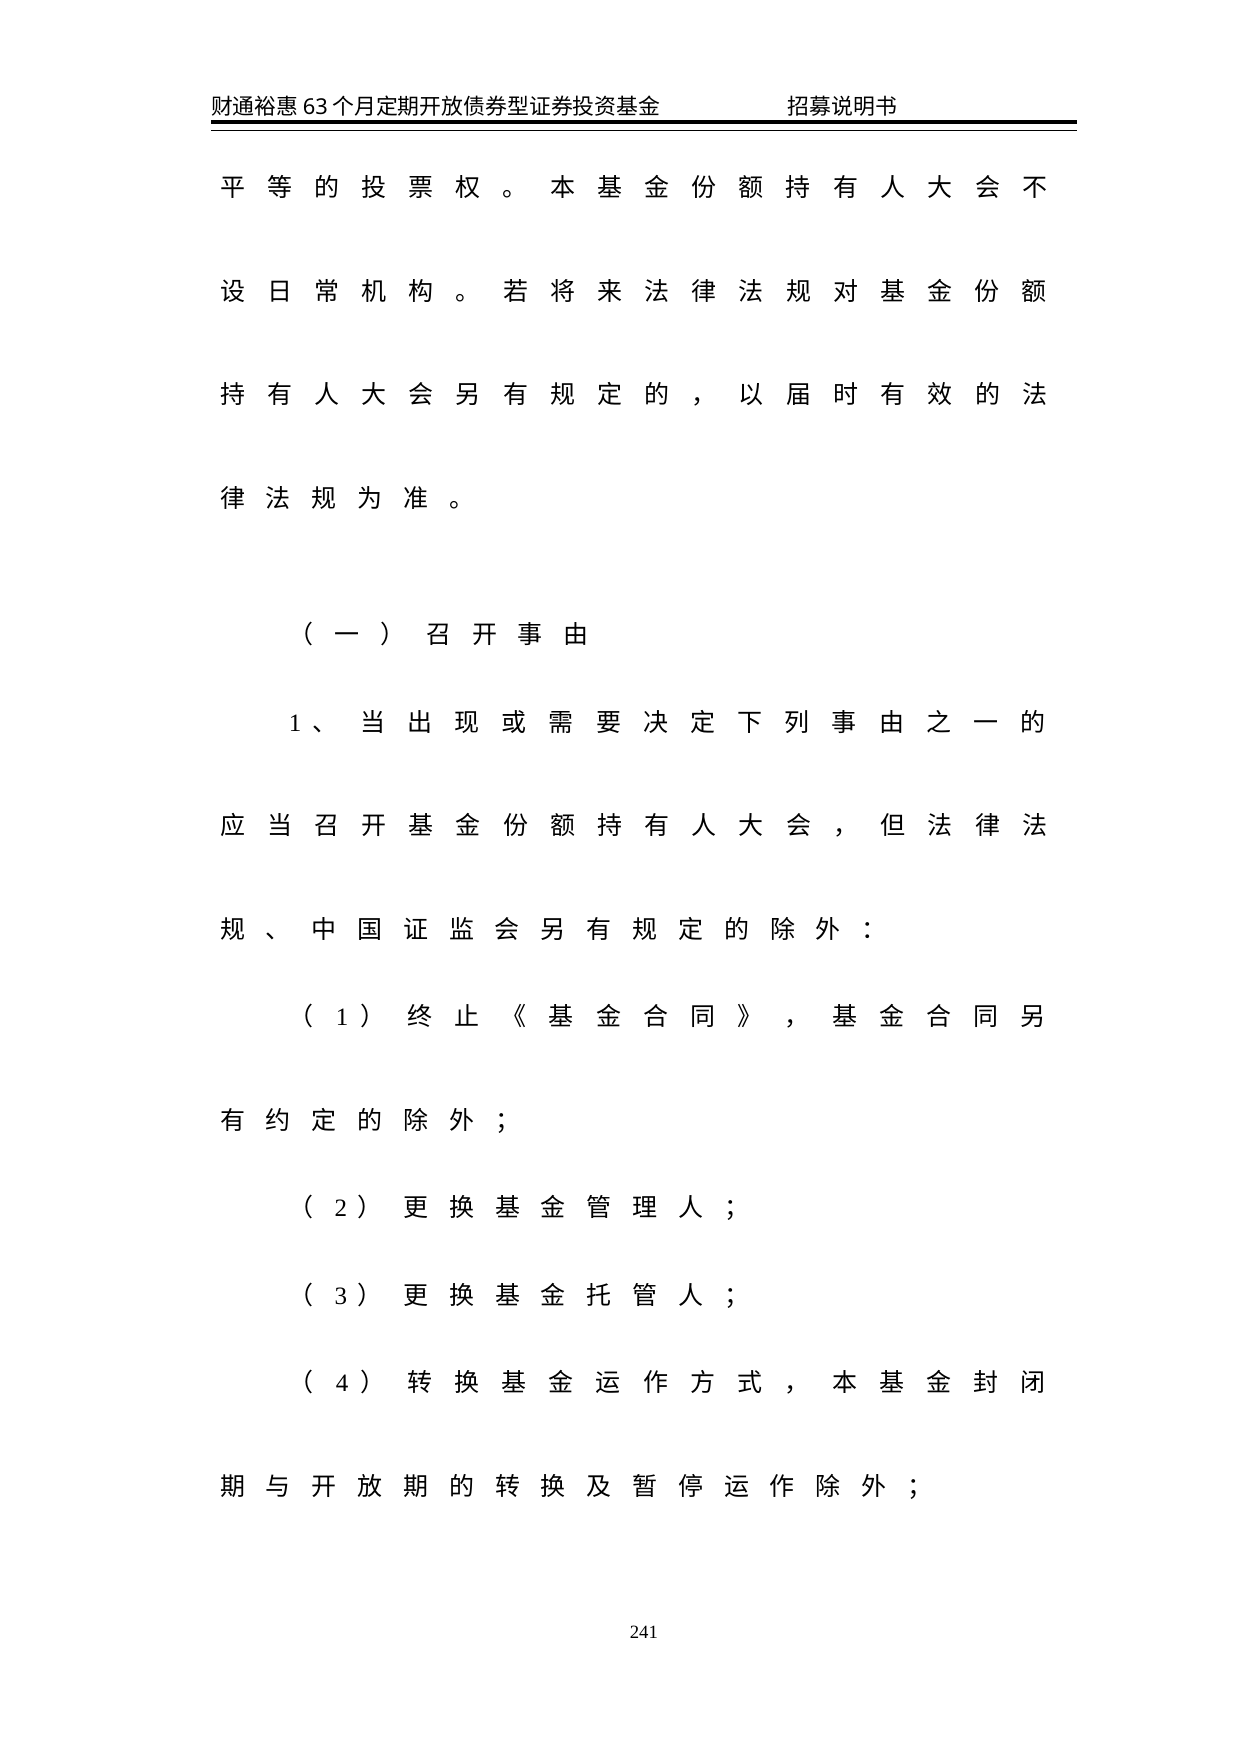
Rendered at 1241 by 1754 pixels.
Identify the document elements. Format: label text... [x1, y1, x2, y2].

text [220, 151, 1068, 531]
text （一）召开事由 [220, 598, 1068, 667]
text （1）终止《基金合同》，基金合同另有约定的除外； [220, 980, 1068, 1153]
text 1、当出现或需要决定下列事由之一的，应当召开基金份额持有人大会，但法律法规、中国证监会另有规定的除外： [220, 686, 1068, 962]
text （4）转换基金运作方式，本基金封闭期与开放期的转换及暂停运作除外； [220, 1346, 1068, 1519]
text （2）更换基金管理人； [220, 1171, 1068, 1241]
text （3）更换基金托管人； [220, 1259, 1068, 1328]
